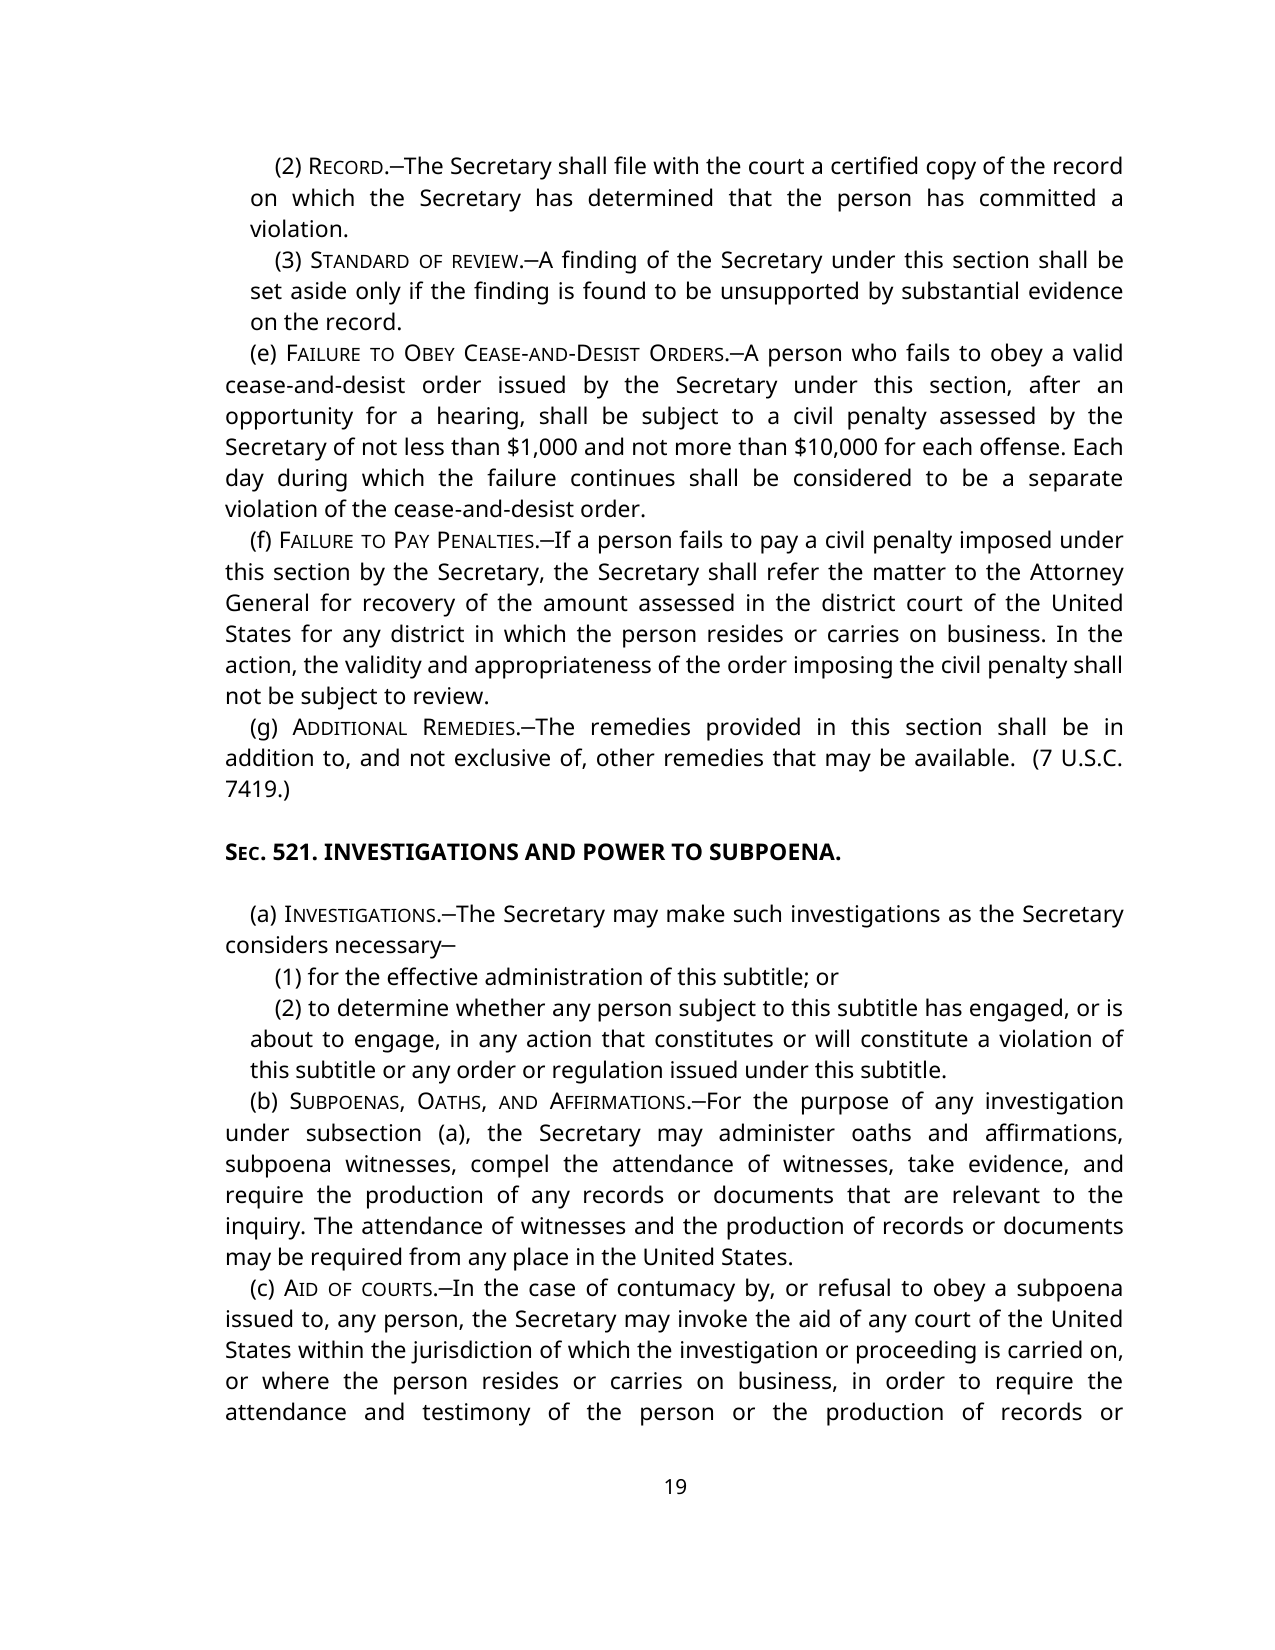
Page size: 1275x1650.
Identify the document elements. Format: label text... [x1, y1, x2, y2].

text (e) Failure to Obey Cease-and-Desist Orders.A person who fails to obey a valid cease-and-desist order issued by the Secretary under this section, after an opportunity for a hearing, shall be subject to a civil penalty assessed by the Secretary of not less than $1,000 and not more than $10,000 for each offense. Each day during which the failure continues shall be considered to be a separate violation of the cease-and-desist order. [225, 337, 1125, 524]
text (g) Additional Remedies.The remedies provided in this section shall be in addition to, and not exclusive of, other remedies that may be available. (7 U.S.C. 7419.) [225, 711, 1125, 804]
text (2) Record.The Secretary shall file with the court a certified copy of the record on which the Secretary has determined that the person has committed a violation. [250, 150, 1125, 244]
text (f) Failure to Pay Penalties.If a person fails to pay a civil penalty imposed under this section by the Secretary, the Secretary shall refer the matter to the Attorney General for recovery of the amount assessed in the district court of the United States for any district in which the person resides or carries on business. In the action, the validity and appropriateness of the order imposing the civil penalty shall not be subject to review. [225, 524, 1125, 711]
text Sec. 521. INVESTIGATIONS AND POWER TO SUBPOENA. [225, 836, 1125, 867]
text (2) to determine whether any person subject to this subtitle has engaged, or is about to engage, in any action that constitutes or will constitute a violation of this subtitle or any order or regulation issued under this subtitle. [250, 992, 1125, 1085]
text (3) Standard of review.A finding of the Secretary under this section shall be set aside only if the finding is found to be unsupported by substantial evidence on the record. [250, 244, 1125, 337]
text (b) Subpoenas, Oaths, and Affirmations.For the purpose of any investigation under subsection (a), the Secretary may administer oaths and affirmations, subpoena witnesses, compel the attendance of witnesses, take evidence, and require the production of any records or documents that are relevant to the inquiry. The attendance of witnesses and the production of records or documents may be required from any place in the United States. [225, 1085, 1125, 1272]
text (1) for the effective administration of this subtitle; or [250, 961, 1125, 992]
text (a) Investigations.The Secretary may make such investigations as the Secretary considers necessary [225, 898, 1125, 961]
